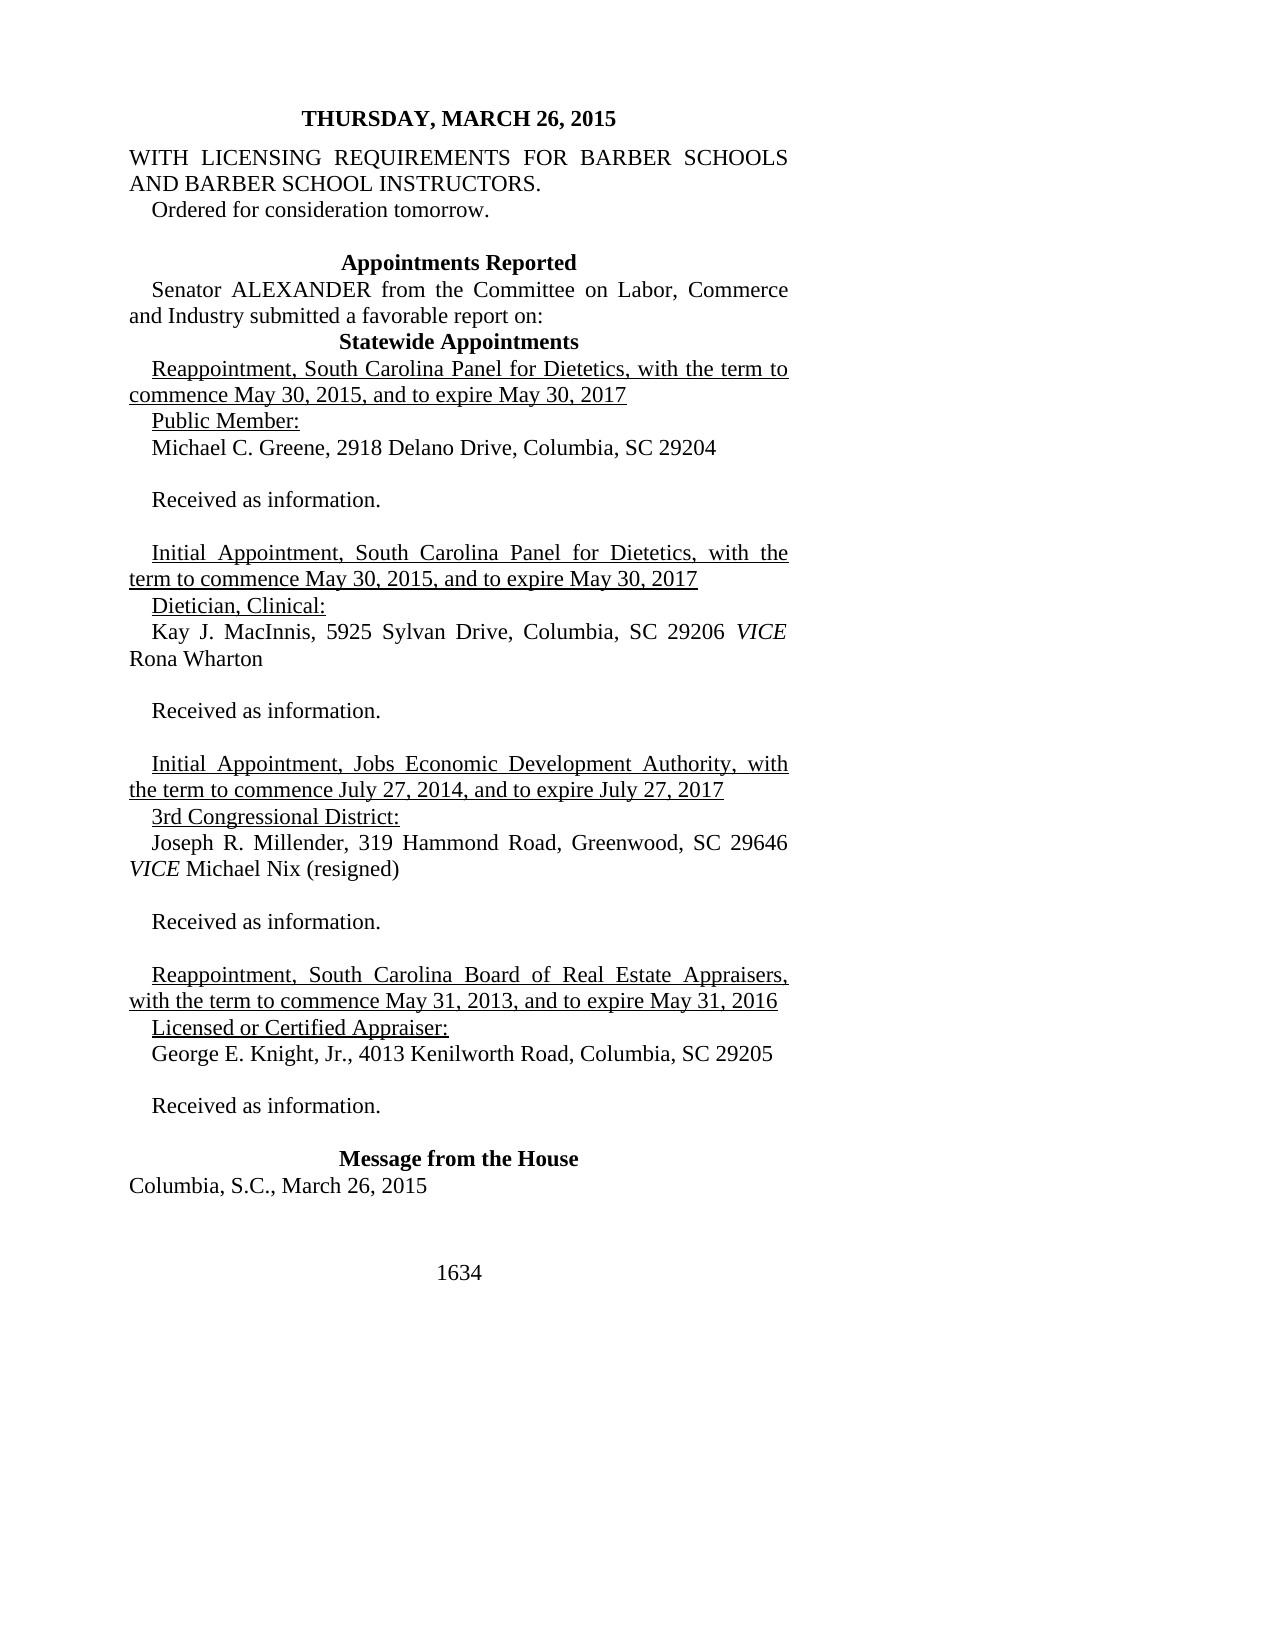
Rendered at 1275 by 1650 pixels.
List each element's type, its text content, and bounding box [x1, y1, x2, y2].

text Appointments Reported [129, 249, 789, 276]
text 3rd Congressional District: [129, 803, 789, 829]
text Received as information. [129, 908, 789, 934]
text Michael C. Greene, 2918 Delano Drive, Columbia, SC 29204 [129, 434, 789, 460]
text Statewide Appointments [129, 328, 789, 355]
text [129, 144, 789, 197]
text Received as information. [129, 486, 789, 513]
text Reappointment, South Carolina Panel for Dietetics, with the term to commence May 30, 2015, and to expire May 30, 2017 [129, 355, 789, 407]
text Dietician, Clinical: [129, 592, 789, 618]
text George E. Knight, Jr., 4013 Kenilworth Road, Columbia, SC 29205 [129, 1040, 789, 1066]
text Initial Appointment, South Carolina Panel for Dietetics, with the term to commence May 30, 2015, and to expire May 30, 2017 [129, 539, 789, 592]
text Ordered for consideration tomorrow. [129, 197, 789, 223]
text Licensed or Certified Appraiser: [129, 1013, 789, 1040]
text Kay J. MacInnis, 5925 Sylvan Drive, Columbia, SC 29206 VICE Rona Wharton [129, 618, 789, 671]
text Columbia, S.C., March 26, 2015 [129, 1172, 789, 1198]
text Public Member: [129, 407, 789, 434]
text Reappointment, South Carolina Board of Real Estate Appraisers, with the term to commence May 31, 2013, and to expire May 31, 2016 [129, 961, 789, 1013]
text Initial Appointment, Jobs Economic Development Authority, with the term to commence July 27, 2014, and to expire July 27, 2017 [129, 750, 789, 803]
text Received as information. [129, 697, 789, 724]
text Senator ALEXANDER from the Committee on Labor, Commerce and Industry submitted a favorable report on: [129, 276, 789, 328]
text Joseph R. Millender, 319 Hammond Road, Greenwood, SC 29646 VICE Michael Nix (resigned) [129, 829, 789, 882]
text Received as information. [129, 1093, 789, 1119]
text Message from the House [129, 1145, 789, 1172]
